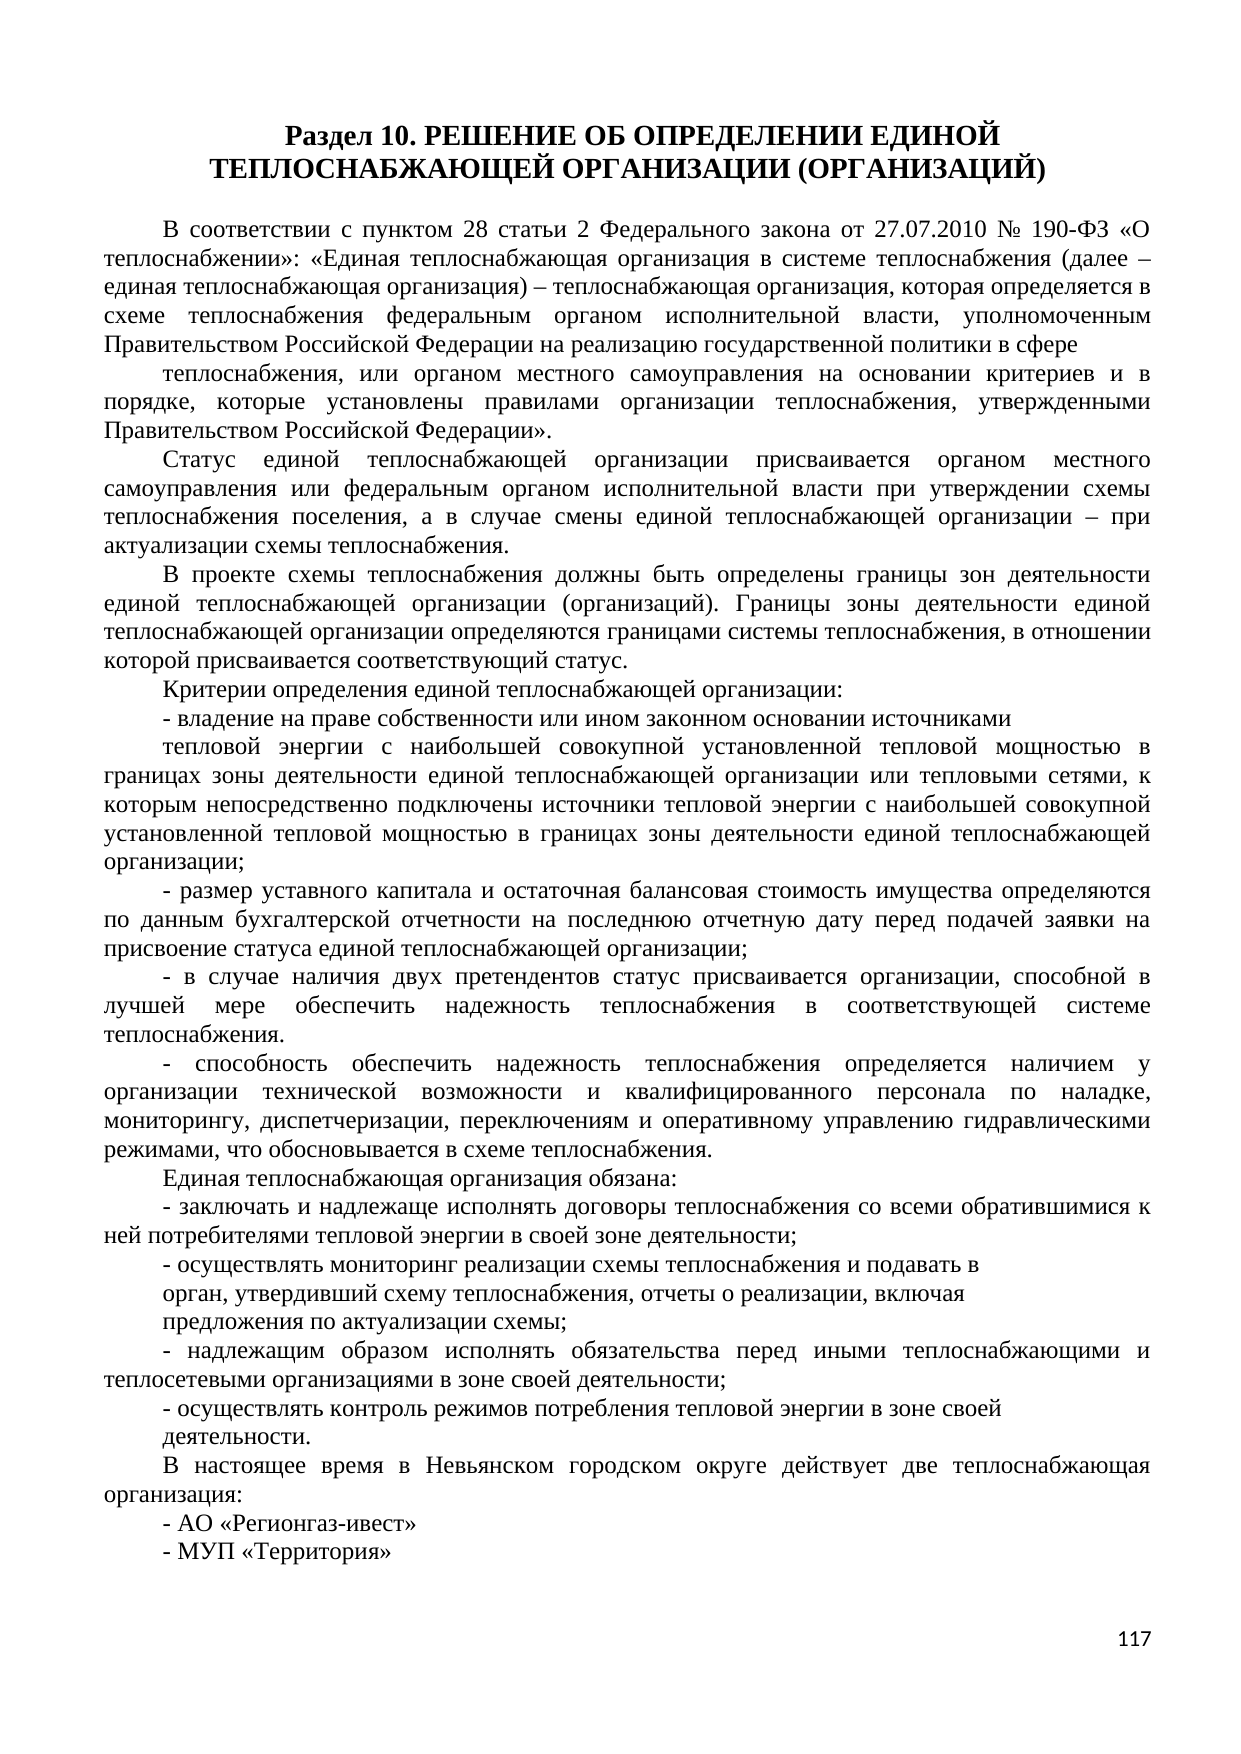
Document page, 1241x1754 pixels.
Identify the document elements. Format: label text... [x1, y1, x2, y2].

text Единая теплоснабжающая организация обязана: [103, 1163, 1152, 1191]
text - надлежащим образом исполнять обязательства перед иными теплоснабжающими и теплосетевыми организациями в зоне своей деятельности; [103, 1335, 1152, 1393]
text тепловой энергии с наибольшей совокупной установленной тепловой мощностью в границах зоны деятельности единой теплоснабжающей организации или тепловыми сетями, к которым непосредственно подключены источники тепловой энергии с наибольшей совокупной установленной тепловой мощностью в границах зоны деятельности единой теплоснабжающей организации; [103, 731, 1152, 875]
text - в случае наличия двух претендентов статус присваивается организации, способной в лучшей мере обеспечить надежность теплоснабжения в соответствующей системе теплоснабжения. [103, 961, 1152, 1048]
text В настоящее время в Невьянском городском округе действует две теплоснабжающая организация: [103, 1450, 1152, 1508]
text - владение на праве собственности или ином законном основании источниками [103, 703, 1152, 731]
text предложения по актуализации схемы; [103, 1306, 1152, 1335]
text орган, утвердивший схему теплоснабжения, отчеты о реализации, включая [103, 1278, 1152, 1306]
text Раздел 10. РЕШЕНИЕ ОБ ОПРЕДЕЛЕНИИ ЕДИНОЙ ТЕПЛОСНАБЖАЮЩЕЙ ОРГАНИЗАЦИИ (ОРГАНИЗАЦИЙ) [103, 118, 1152, 185]
text Статус единой теплоснабжающей организации присваивается органом местного самоуправления или федеральным органом исполнительной власти при утверждении схемы теплоснабжения поселения, а в случае смены единой теплоснабжающей организации – при актуализации схемы теплоснабжения. [103, 444, 1152, 559]
text теплоснабжения, или органом местного самоуправления на основании критериев и в порядке, которые установлены правилами организации теплоснабжения, утвержденными Правительством Российской Федерации». [103, 358, 1152, 444]
text - осуществлять контроль режимов потребления тепловой энергии в зоне своей [103, 1393, 1152, 1421]
text - размер уставного капитала и остаточная балансовая стоимость имущества определяются по данным бухгалтерской отчетности на последнюю отчетную дату перед подачей заявки на присвоение статуса единой теплоснабжающей организации; [103, 875, 1152, 961]
text - способность обеспечить надежность теплоснабжения определяется наличием у организации технической возможности и квалифицированного персонала по наладке, мониторингу, диспетчеризации, переключениям и оперативному управлению гидравлическими режимами, что обосновывается в схеме теплоснабжения. [103, 1048, 1152, 1163]
text - МУП «Территория» [103, 1536, 1152, 1565]
text В проекте схемы теплоснабжения должны быть определены границы зон деятельности единой теплоснабжающей организации (организаций). Границы зоны деятельности единой теплоснабжающей организации определяются границами системы теплоснабжения, в отношении которой присваивается соответствующий статус. [103, 559, 1152, 674]
text Критерии определения единой теплоснабжающей организации: [103, 674, 1152, 703]
text деятельности. [103, 1421, 1152, 1450]
text - осуществлять мониторинг реализации схемы теплоснабжения и подавать в [103, 1249, 1152, 1278]
text - АО «Регионгаз-ивест» [103, 1508, 1152, 1536]
text В соответствии с пунктом 28 статьи 2 Федерального закона от 27.07.2010 № 190-ФЗ «О теплоснабжении»: «Единая теплоснабжающая организация в системе теплоснабжения (далее – единая теплоснабжающая организация) – теплоснабжающая организация, которая определяется в схеме теплоснабжения федеральным органом исполнительной власти, уполномоченным Правительством Российской Федерации на реализацию государственной политики в сфере [103, 214, 1152, 358]
text - заключать и надлежаще исполнять договоры теплоснабжения со всеми обратившимися к ней потребителями тепловой энергии в своей зоне деятельности; [103, 1191, 1152, 1249]
